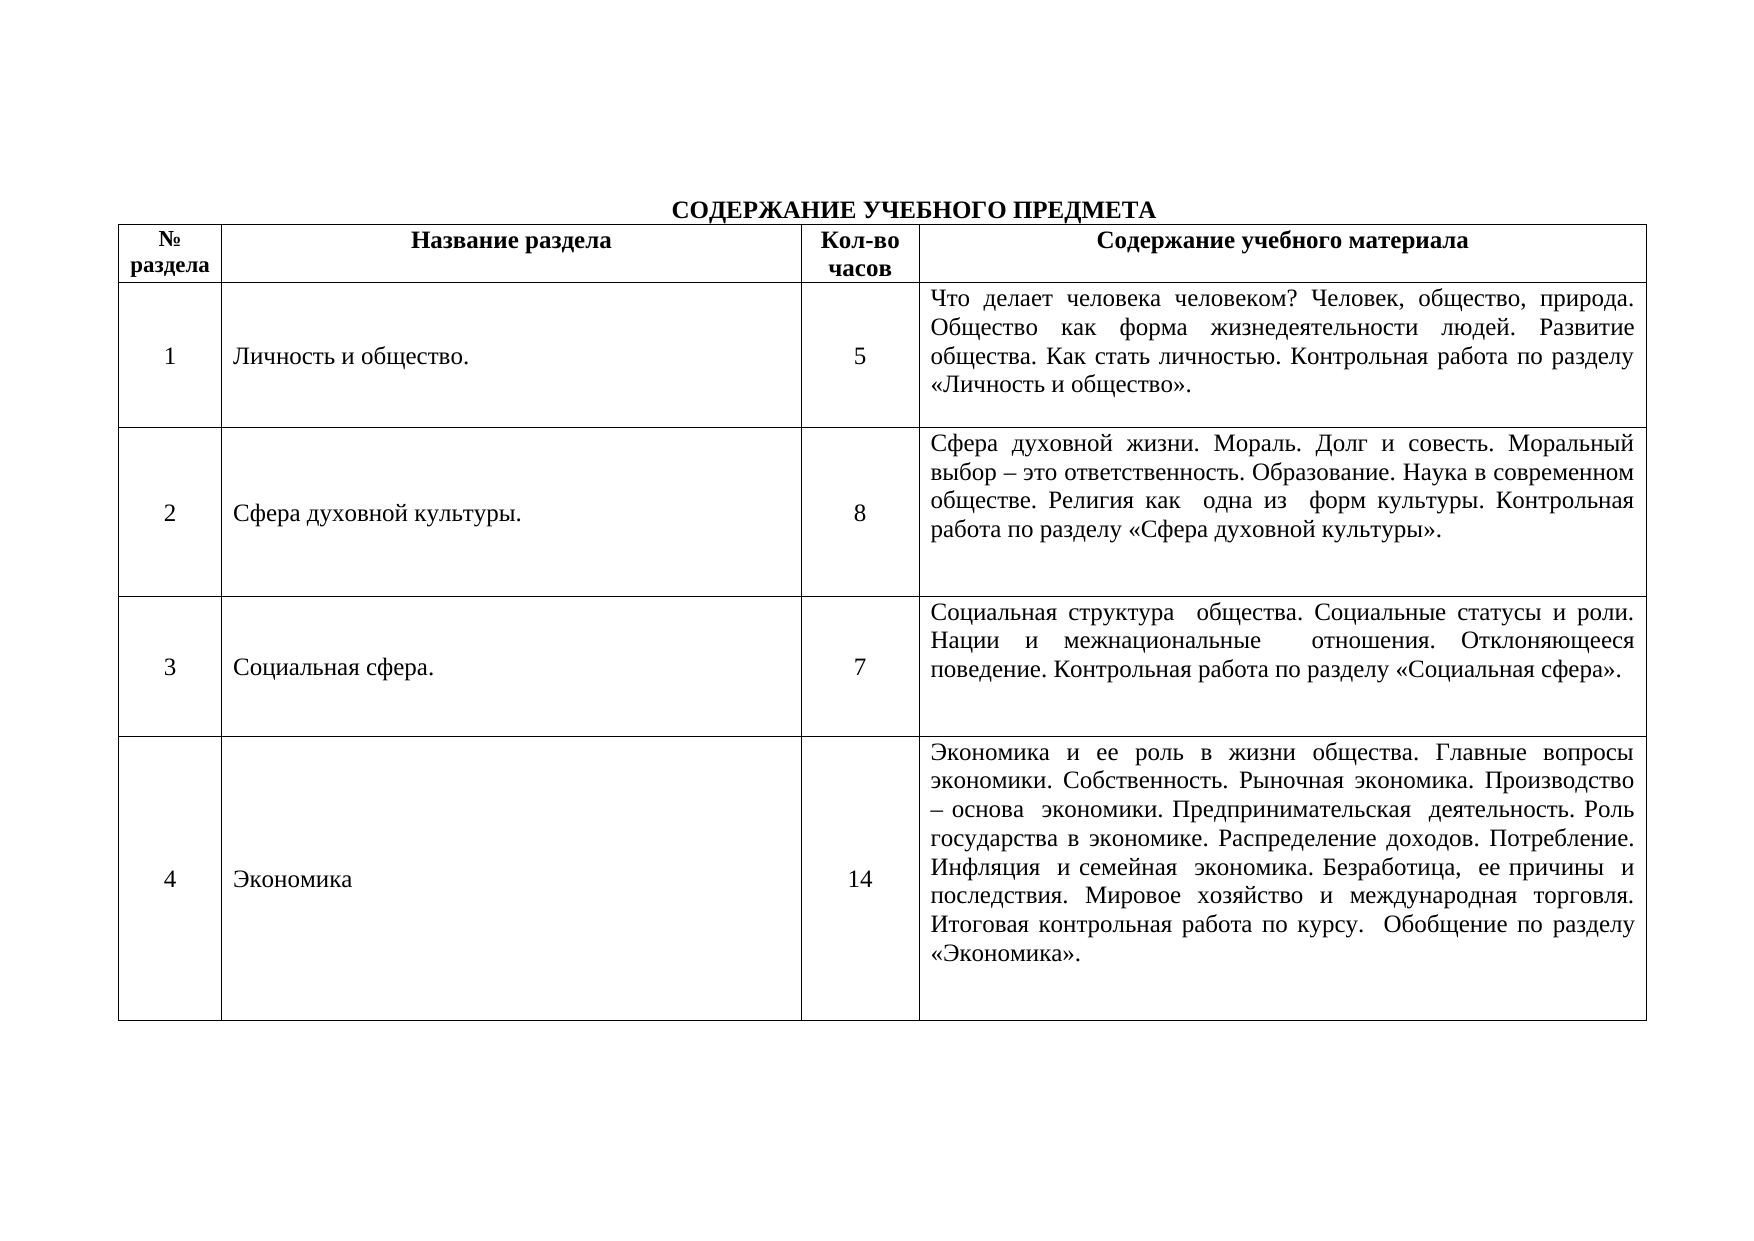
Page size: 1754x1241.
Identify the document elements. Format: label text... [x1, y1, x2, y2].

table_cell Социальная сфера. [222, 597, 801, 736]
table_cell 7 [802, 597, 919, 736]
table_cell 4 [119, 737, 221, 1019]
table_cell Личность и общество. [222, 283, 801, 427]
table_cell Сфера духовной жизни. Мораль. Долг и совесть. Моральный выбор – это ответственность. Образование. Наука в современном обществе. Религия как одна из форм культуры. Контрольная работа по разделу «Сфера духовной культуры». [920, 428, 1646, 596]
table_cell 2 [119, 428, 221, 596]
table_cell Сфера духовной культуры. [222, 428, 801, 596]
table_cell Социальная структура общества. Социальные статусы и роли. Нации и межнациональные отношения. Отклоняющееся поведение. Контрольная работа по разделу «Социальная сфера». [920, 597, 1646, 736]
table_cell 1 [119, 283, 221, 427]
table_cell Экономика и ее роль в жизни общества. Главные вопросы экономики. Собственность. Рыночная экономика. Производство – основа экономики. Предпринимательская деятельность. Роль государства в экономике. Распределение доходов. Потребление. Инфляция и семейная экономика. Безработица, ее причины и последствия. Мировое хозяйство и международная торговля. Итоговая контрольная работа по курсу. Обобщение по разделу «Экономика». [920, 737, 1646, 1019]
table_header Название раздела [222, 225, 801, 282]
table_cell 5 [802, 283, 919, 427]
table_cell Что делает человека человеком? Человек, общество, природа. Общество как форма жизнедеятельности людей. Развитие общества. Как стать личностью. Контрольная работа по разделу «Личность и общество». [920, 283, 1646, 427]
table_cell 3 [119, 597, 221, 736]
table_header Содержание учебного материала [920, 225, 1646, 282]
table_cell Экономика [222, 737, 801, 1019]
table_cell 14 [802, 737, 919, 1019]
table_cell 8 [802, 428, 919, 596]
text Содержание учебного предмета [118, 195, 1636, 224]
table_header № раздела [119, 225, 221, 282]
table_header Кол-во часов [802, 225, 919, 282]
